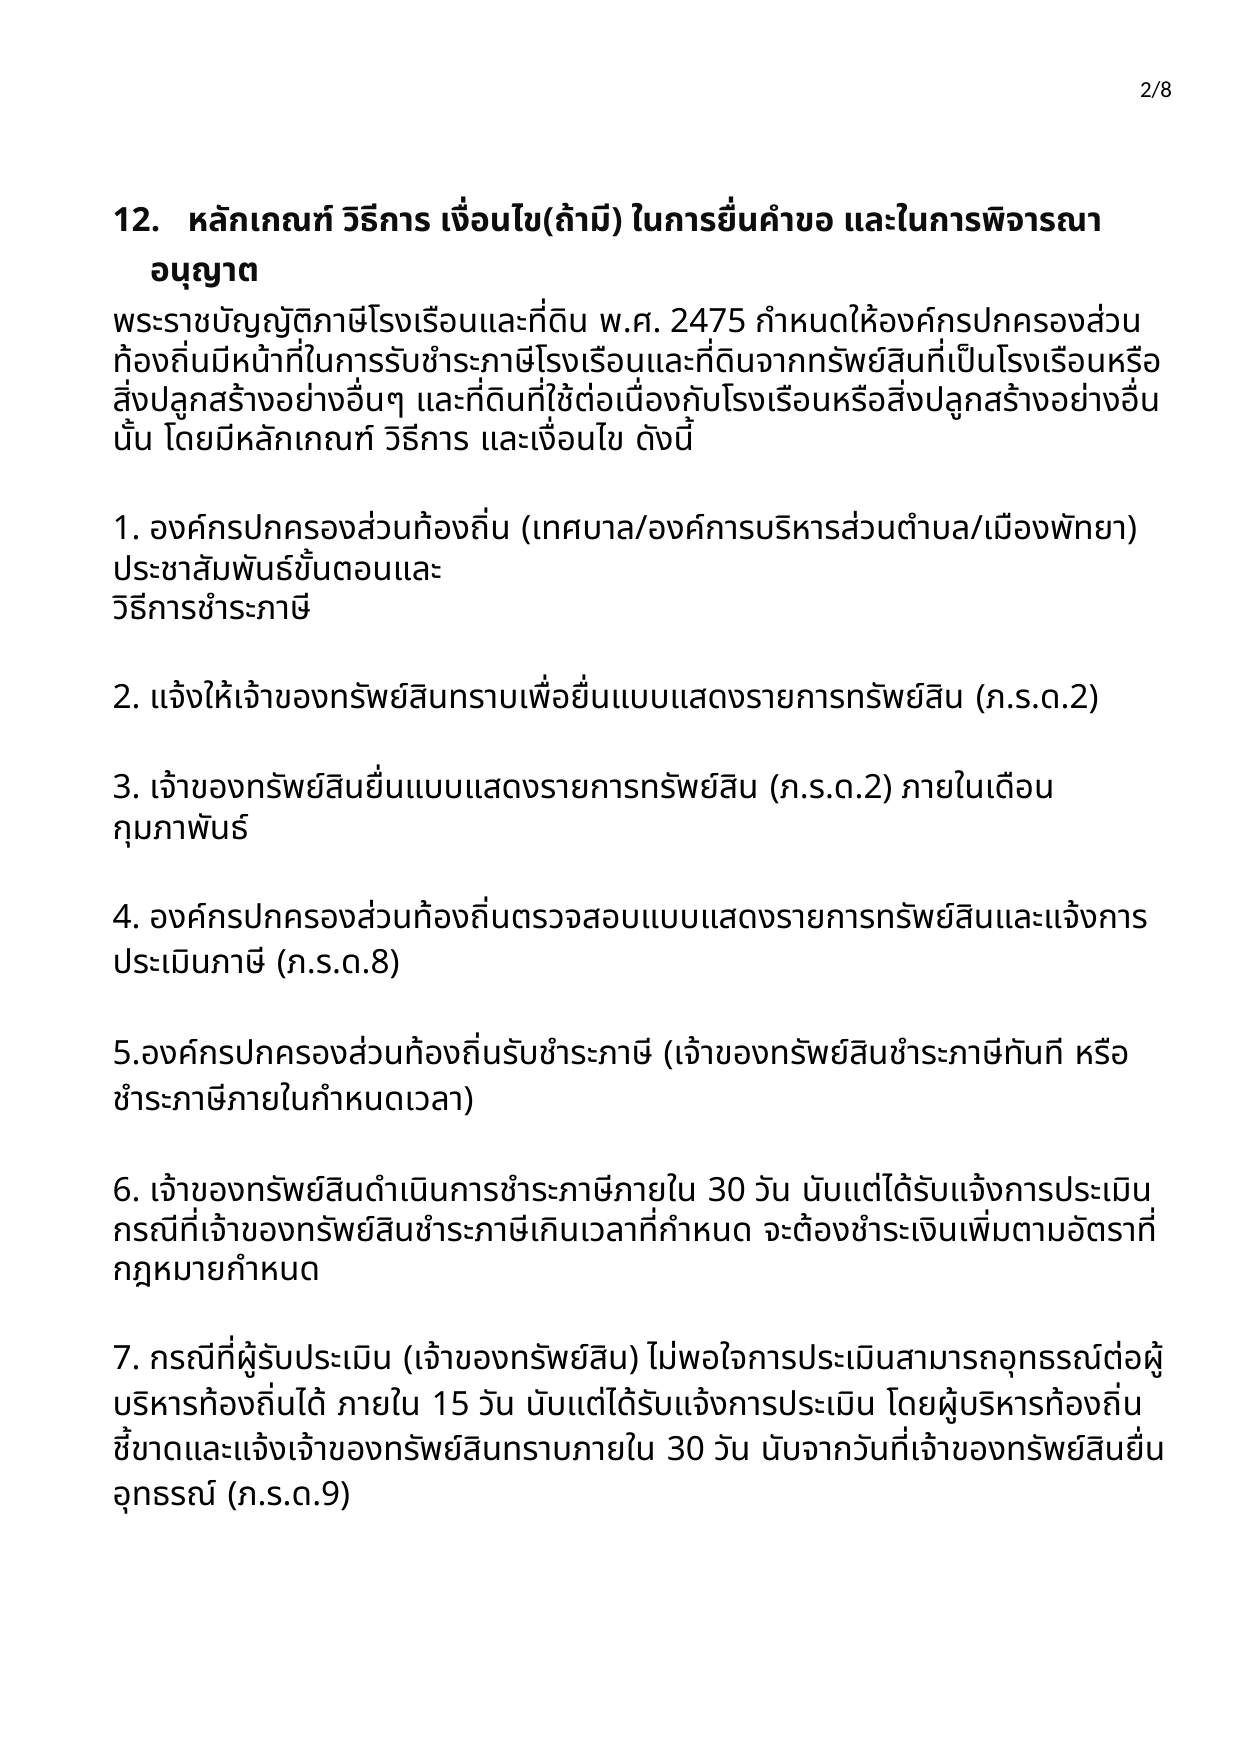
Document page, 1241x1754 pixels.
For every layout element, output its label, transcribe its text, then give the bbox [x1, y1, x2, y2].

list หลักเกณฑ์ วิธีการ เงื่อนไข(ถ้ามี) ในการยื่นคำขอ และในการพิจารณาอนุญาต [112, 195, 1172, 296]
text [112, 296, 1172, 1561]
